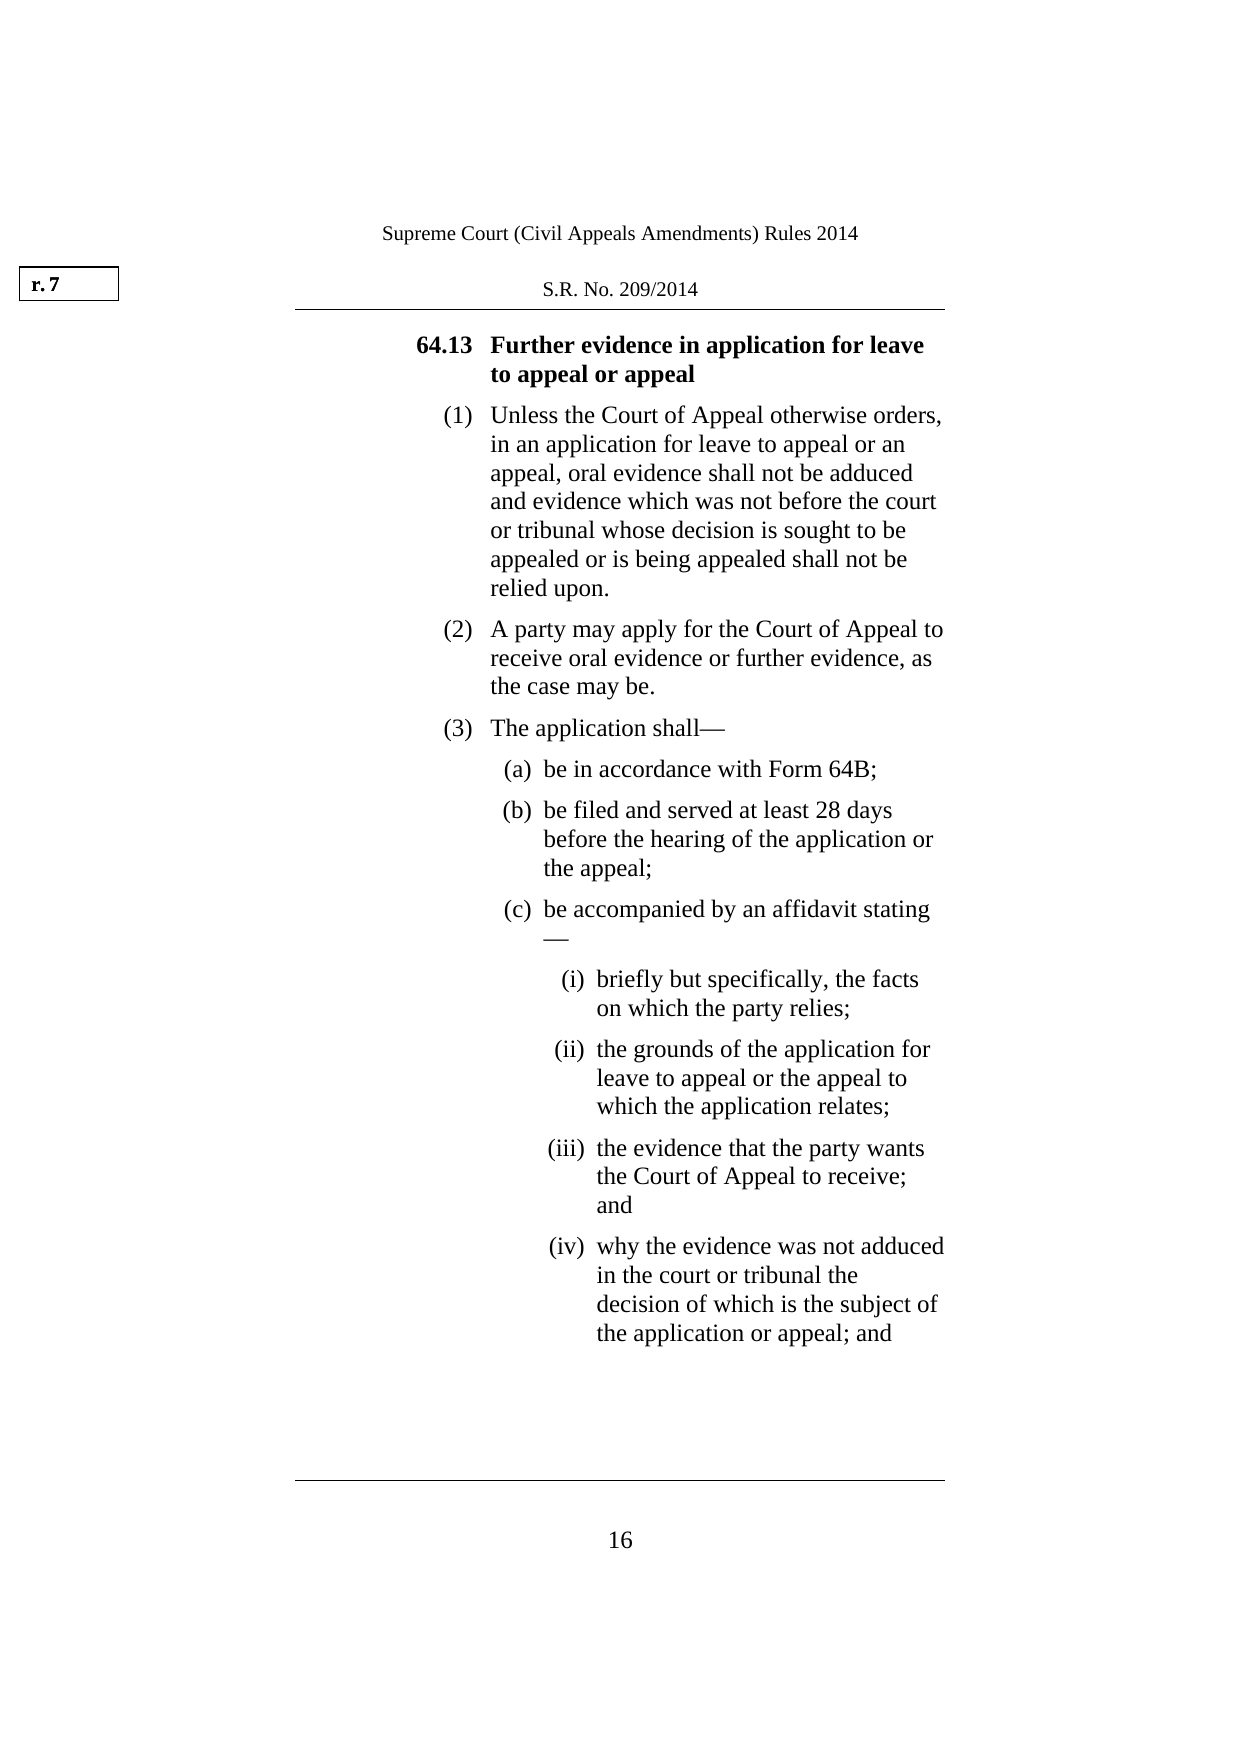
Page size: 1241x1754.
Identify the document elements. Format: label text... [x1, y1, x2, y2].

text r. 7 [29, 269, 118, 298]
subtitle 64.13 Further evidence in application for leave to appeal or appeal [295, 330, 945, 388]
subtitle (c) be accompanied by an affidavit stating— [295, 894, 945, 951]
subtitle (i) briefly but specifically, the facts on which the party relies; [295, 964, 945, 1021]
subtitle (iv) why the evidence was not adduced in the court or tribunal the decision of which is the subject of the application or appeal; and [295, 1231, 945, 1346]
subtitle (ii) the grounds of the application for leave to appeal or the appeal to which the application relates; [295, 1034, 945, 1120]
subtitle (2) A party may apply for the Court of Appeal to receive oral evidence or further evidence, as the case may be. [295, 614, 945, 700]
subtitle (iii) the evidence that the party wants the Court of Appeal to receive; and [295, 1133, 945, 1219]
subtitle (a) be in accordance with Form 64B; [295, 754, 945, 783]
subtitle (1) Unless the Court of Appeal otherwise orders, in an application for leave to appeal or an appeal, oral evidence shall not be adduced and evidence which was not before the court or tribunal whose decision is sought to be appealed or is being appealed shall not be relied upon. [295, 400, 945, 601]
subtitle (3) The application shall— [295, 713, 945, 741]
subtitle (b) be filed and served at least 28 days before the hearing of the application or the appeal; [295, 795, 945, 881]
